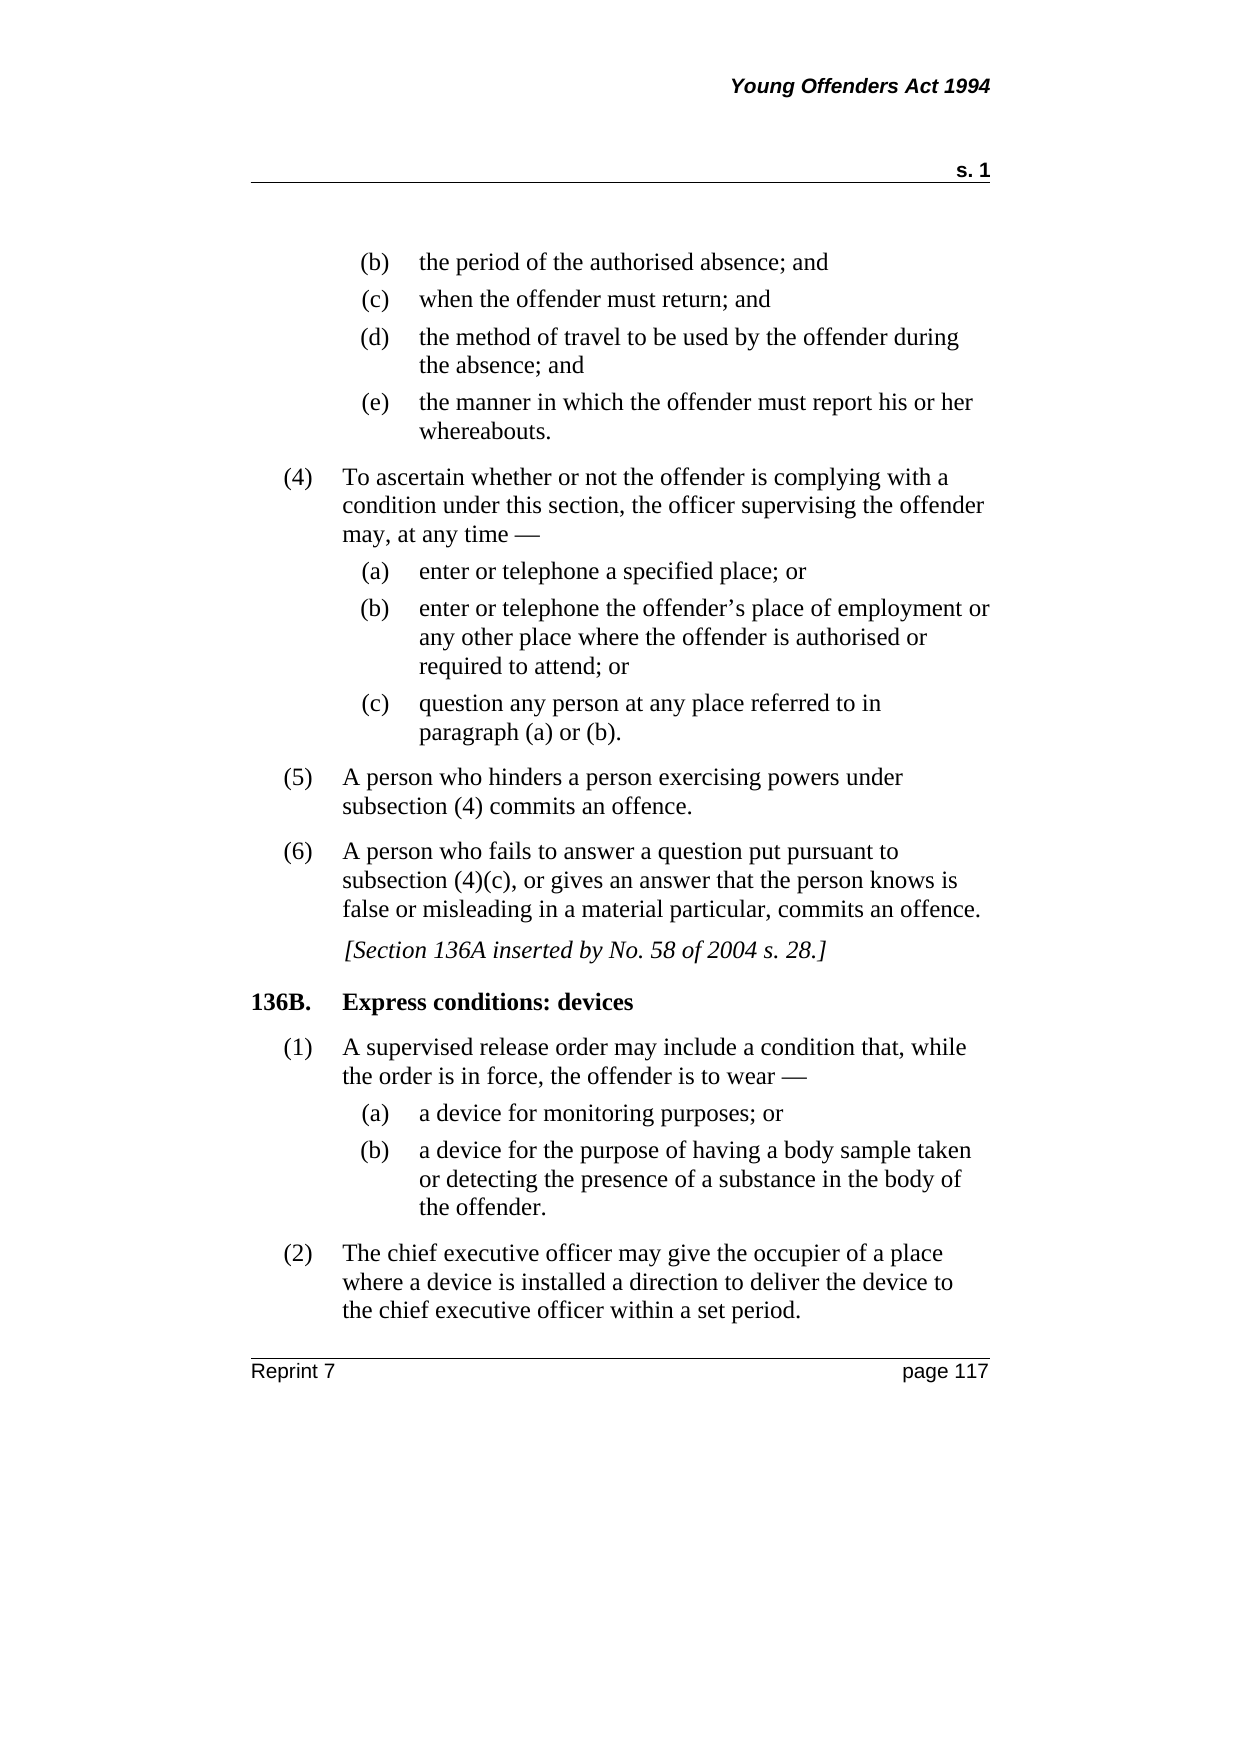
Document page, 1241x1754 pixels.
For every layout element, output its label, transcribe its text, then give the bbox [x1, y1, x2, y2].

text (2) The chief executive officer may give the occupier of a place where a device is installed a direction to deliver the device to the chief executive officer within a set period. [251, 1238, 990, 1324]
text (5) A person who hinders a person exercising powers under subsection (4) commits an offence. [251, 762, 990, 819]
text (b) the period of the authorised absence; and [251, 247, 990, 276]
text (c) question any person at any place referred to in paragraph (a) or (b). [251, 688, 990, 745]
subtitle 136B. Express conditions: devices [251, 987, 990, 1015]
text (e) the manner in which the offender must report his or her whereabouts. [251, 387, 990, 445]
text (a) a device for monitoring purposes; or [251, 1098, 990, 1127]
text (1) A supervised release order may include a condition that, while the order is in force, the offender is to wear — [251, 1032, 990, 1089]
text (6) A person who fails to answer a question put pursuant to subsection (4)(c), or gives an answer that the person knows is false or misleading in a material particular, commits an offence. [251, 836, 990, 922]
text (d) the method of travel to be used by the offender during the absence; and [251, 322, 990, 379]
text (b) a device for the purpose of having a body sample taken or detecting the presence of a substance in the body of the offender. [251, 1135, 990, 1221]
text (b) enter or telephone the offender’s place of employment or any other place where the offender is authorised or required to attend; or [251, 593, 990, 679]
text [Section 136A inserted by No. 58 of 2004 s. 28.] [251, 935, 990, 964]
text (a) enter or telephone a specified place; or [251, 556, 990, 585]
text (4) To ascertain whether or not the offender is complying with a condition under this section, the officer supervising the offender may, at any time — [251, 462, 990, 548]
text (c) when the offender must return; and [251, 284, 990, 313]
